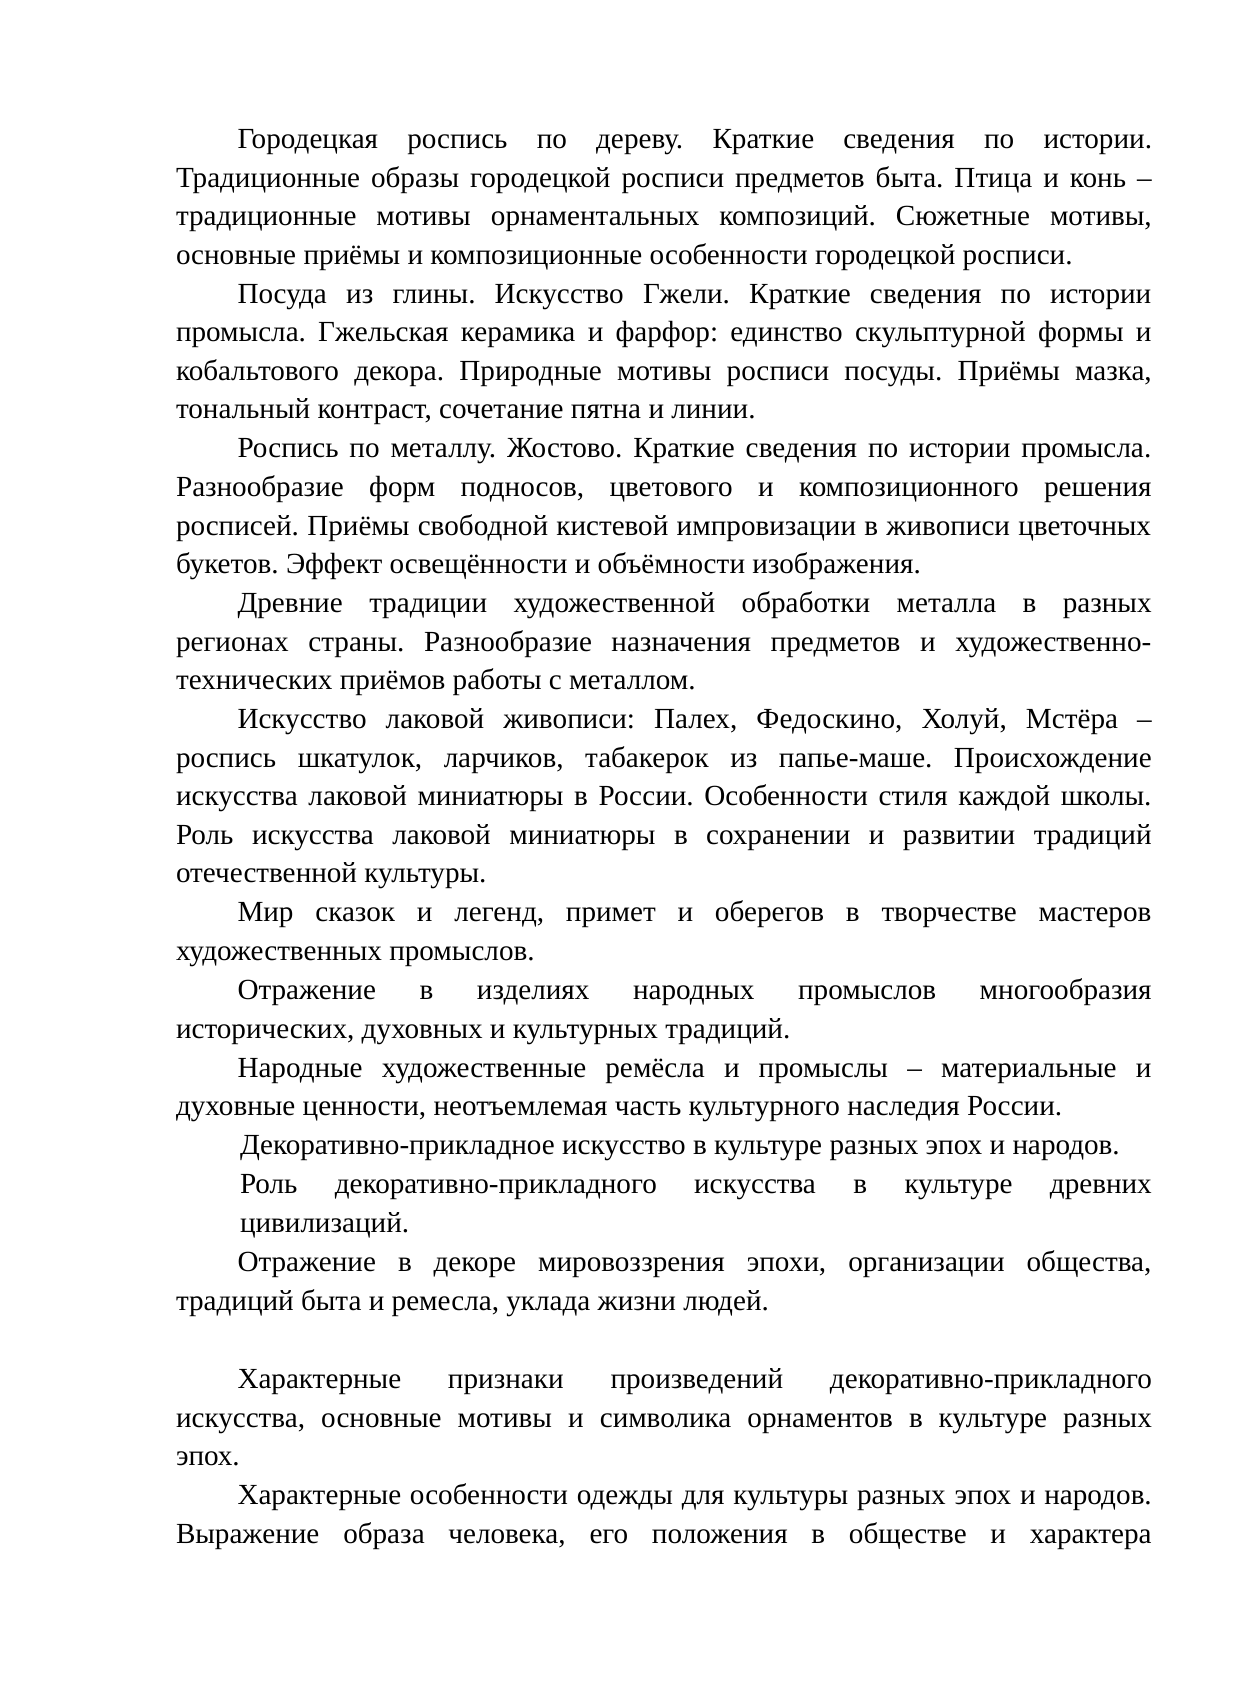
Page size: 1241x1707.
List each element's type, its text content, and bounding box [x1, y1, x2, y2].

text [176, 1477, 1152, 1549]
text Народные художественные ремёсла и промыслы – материальные и духовные ценности, неотъемлемая часть культурного наследия России. [176, 1050, 1152, 1122]
text Древние традиции художественной обработки металла в разных регионах страны. Разнообразие назначения предметов и художественно-технических приёмов работы с металлом. [176, 585, 1152, 696]
text Характерные признаки произведений декоративно-прикладного искусства, основные мотивы и символика орнаментов в культуре разных эпох. [176, 1361, 1152, 1472]
text Роль декоративно-прикладного искусства в культуре древних цивилизаций. [240, 1166, 1152, 1238]
text Городецкая роспись по дереву. Краткие сведения по истории. Традиционные образы городецкой росписи предметов быта. Птица и конь – традиционные мотивы орнаментальных композиций. Сюжетные мотивы, основные приёмы и композиционные особенности городецкой росписи. [176, 121, 1152, 270]
text Искусство лаковой живописи: Палех, Федоскино, Холуй, Мстёра – роспись шкатулок, ларчиков, табакерок из папье-маше. Происхождение искусства лаковой миниатюры в России. Особенности стиля каждой школы. Роль искусства лаковой миниатюры в сохранении и развитии традиций отечественной культуры. [176, 701, 1152, 889]
text Отражение в изделиях народных промыслов многообразия исторических, духовных и культурных традиций. [176, 972, 1152, 1044]
text Отражение в декоре мировоззрения эпохи, организации общества, традиций быта и ремесла, уклада жизни людей. [176, 1244, 1152, 1316]
text Посуда из глины. Искусство Гжели. Краткие сведения по истории промысла. Гжельская керамика и фарфор: единство скульптурной формы и кобальтового декора. Природные мотивы росписи посуды. Приёмы мазка, тональный контраст, сочетание пятна и линии. [176, 276, 1152, 425]
text Роспись по металлу. Жостово. Краткие сведения по истории промысла. Разнообразие форм подносов, цветового и композиционного решения росписей. Приёмы свободной кистевой импровизации в живописи цветочных букетов. Эффект освещённости и объёмности изображения. [176, 431, 1152, 580]
text Мир сказок и легенд, примет и оберегов в творчестве мастеров художественных промыслов. [176, 894, 1152, 967]
text Декоративно-прикладное искусство в культуре разных эпох и народов. [240, 1127, 1152, 1161]
